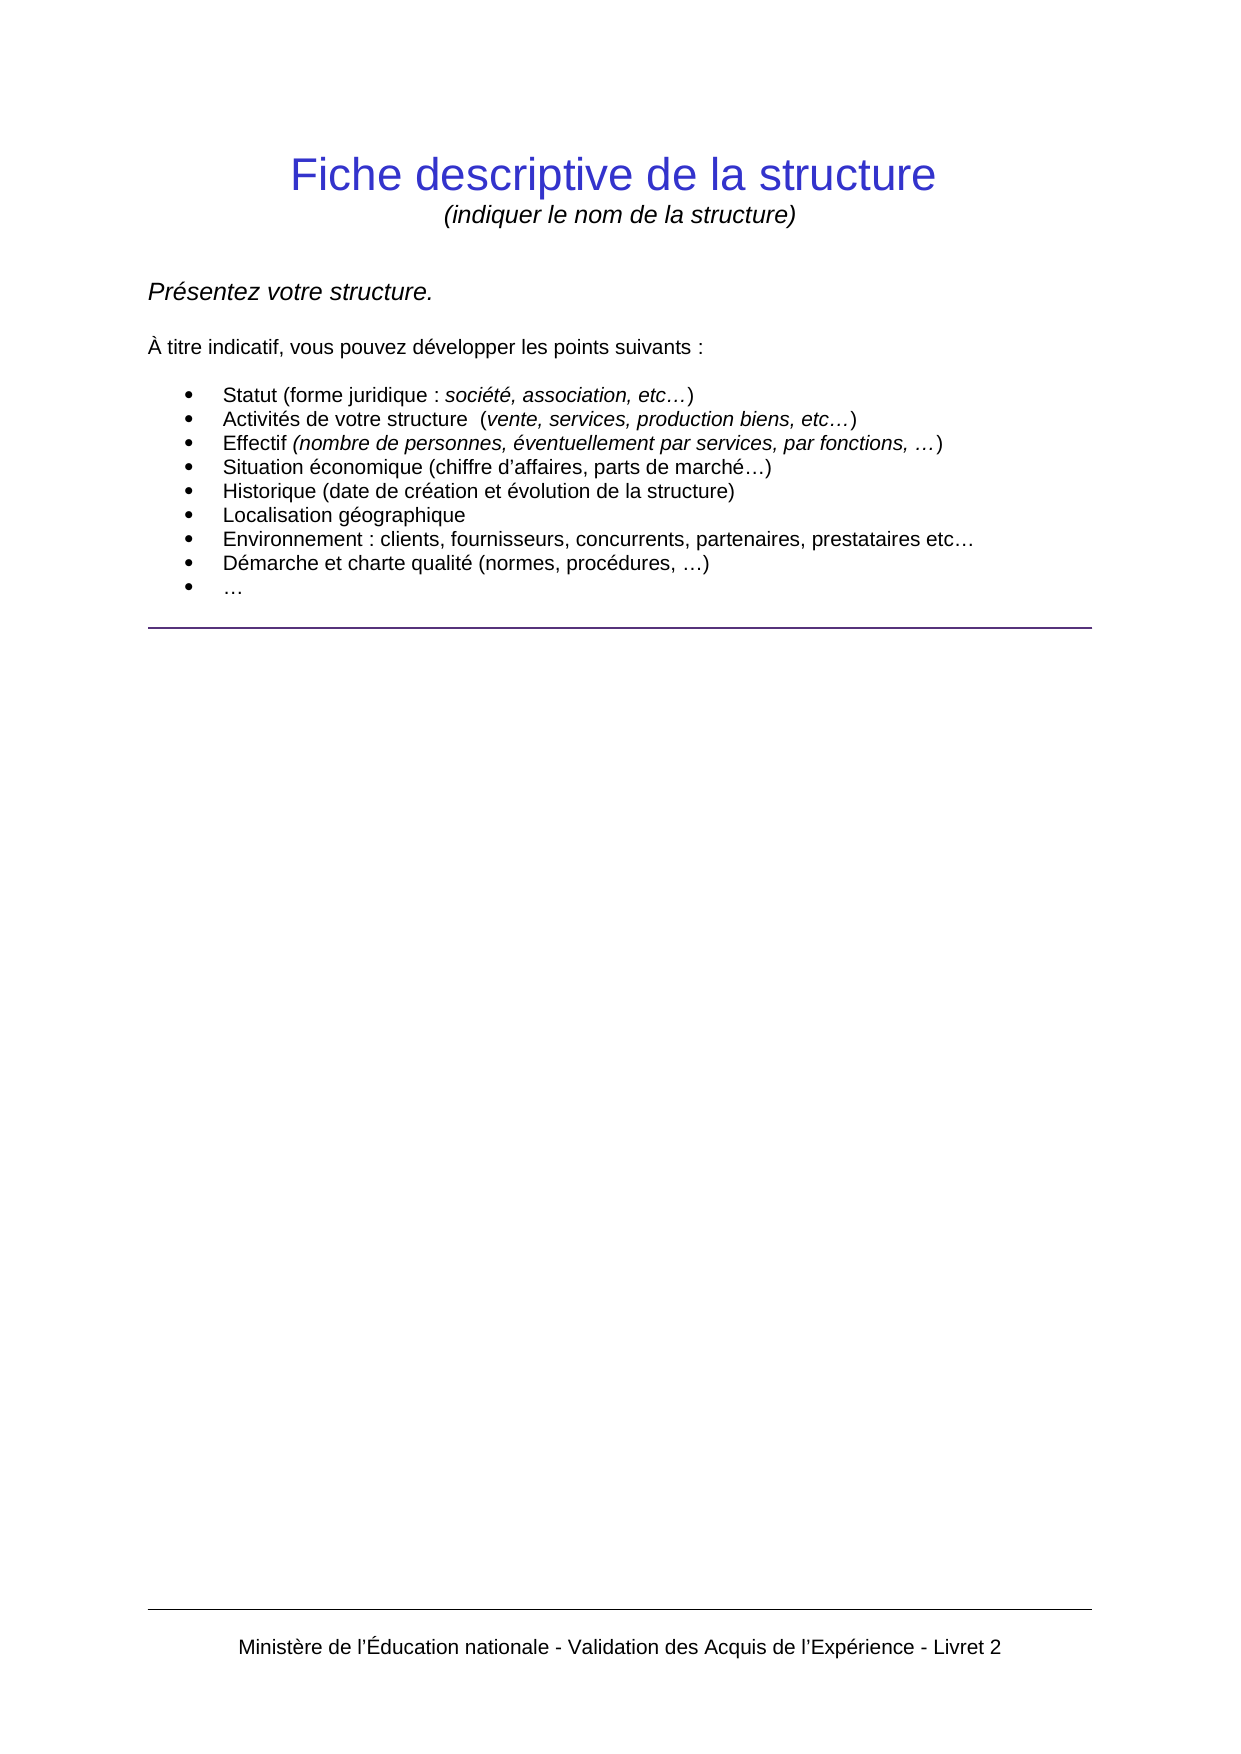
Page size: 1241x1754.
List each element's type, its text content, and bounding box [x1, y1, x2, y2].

list Effectif (nombre de personnes, éventuellement par services, par fonctions, …) [185, 431, 1092, 455]
list Situation économique (chiffre d’affaires, parts de marché…) [185, 455, 1092, 479]
text À titre indicatif, vous pouvez développer les points suivants : [148, 334, 1092, 358]
list Environnement : clients, fournisseurs, concurrents, partenaires, prestataires etc… [185, 527, 1092, 551]
list … [185, 575, 1092, 599]
list Activités de votre structure (vente, services, production biens, etc…) [185, 407, 1092, 431]
list Localisation géographique [185, 503, 1092, 527]
list Statut (forme juridique : société, association, etc…) [185, 382, 1092, 407]
list Historique (date de création et évolution de la structure) [185, 479, 1092, 503]
text Présentez votre structure. [148, 277, 1092, 306]
text Fiche descriptive de la structure (indiquer le nom de la structure) [148, 148, 1092, 229]
list Démarche et charte qualité (normes, procédures, …) [185, 551, 1092, 575]
